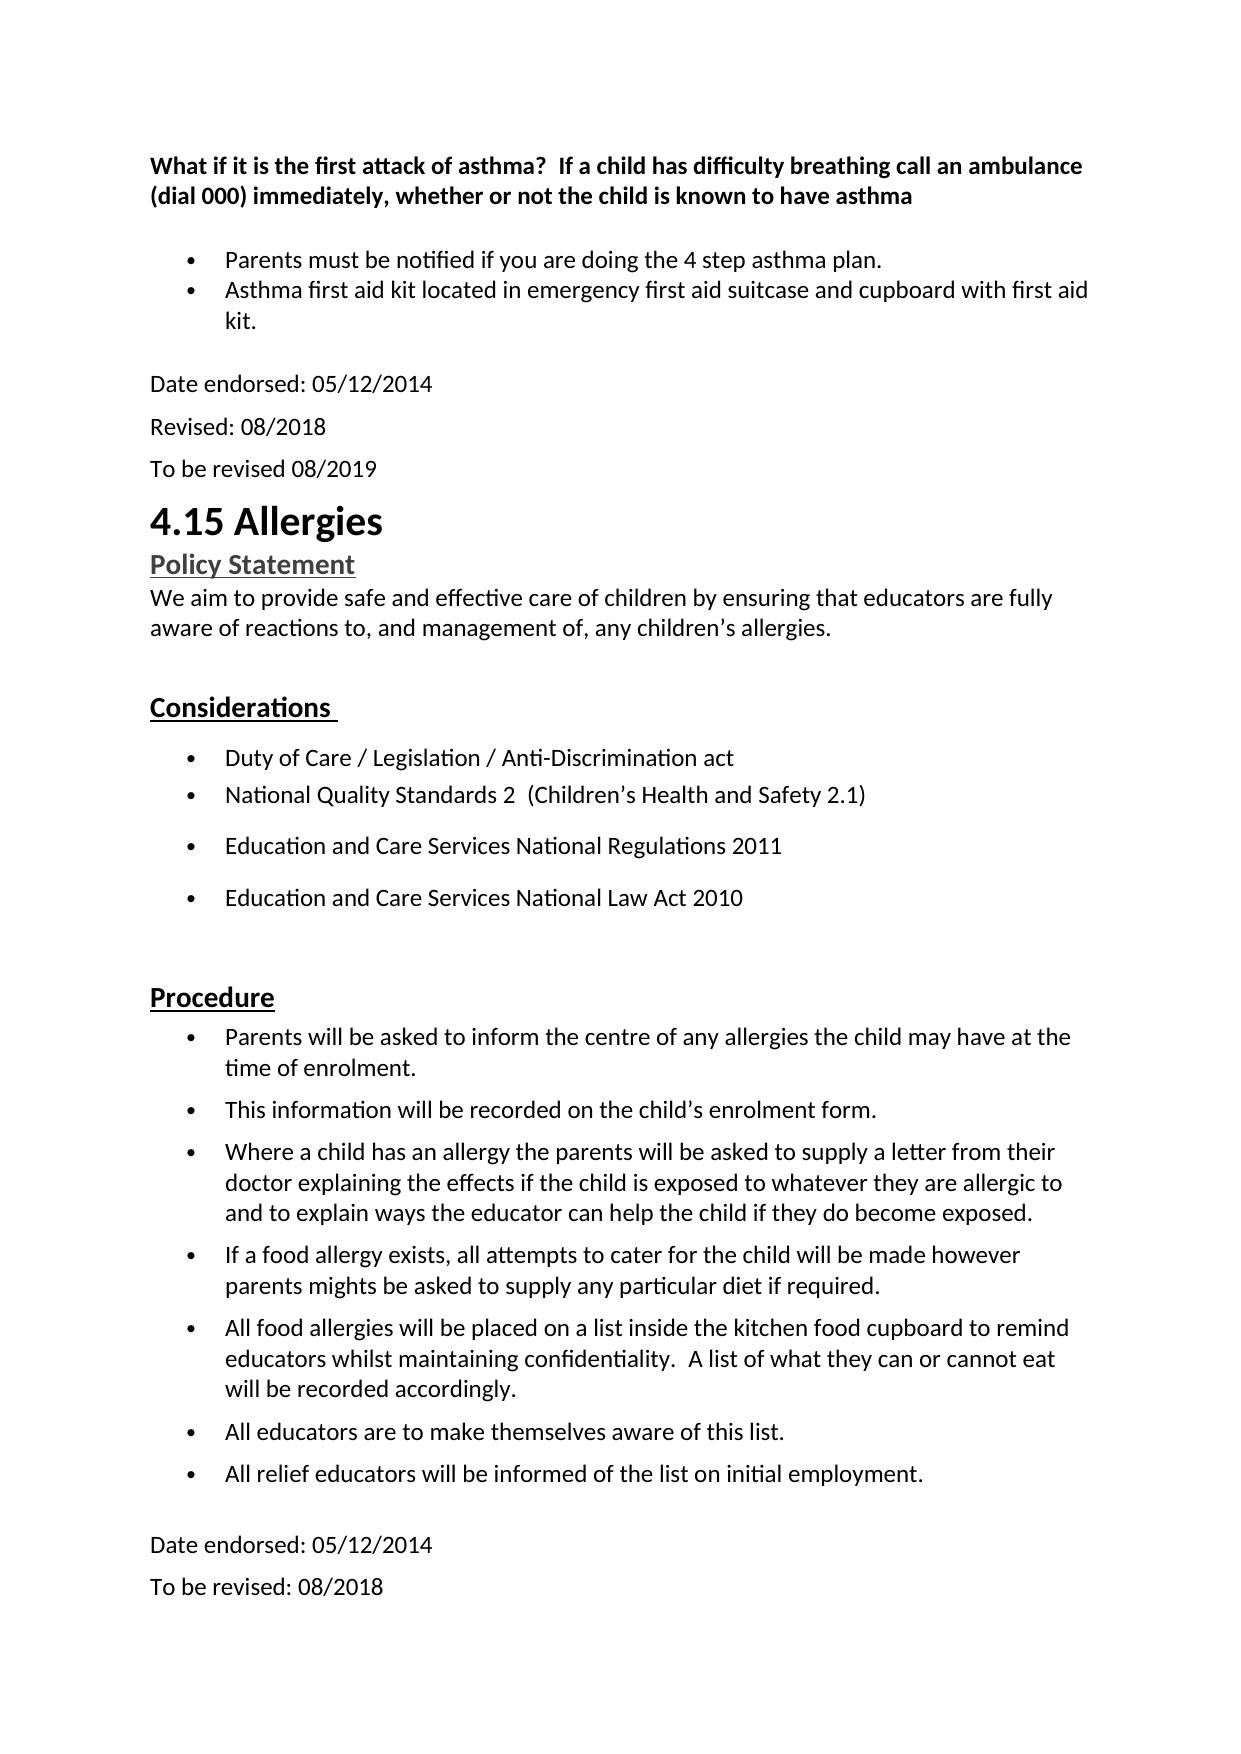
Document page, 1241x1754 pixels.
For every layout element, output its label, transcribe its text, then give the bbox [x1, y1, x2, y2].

list All relief educators will be informed of the list on initial employment. [187, 1458, 1090, 1488]
list Education and Care Services National Regulations 2011 [187, 830, 1090, 861]
list All educators are to make themselves aware of this list. [187, 1416, 1090, 1446]
list If a food allergy exists, all attempts to cater for the child will be made however parents mights be asked to supply any particular diet if required. [187, 1239, 1090, 1301]
list Parents must be notified if you are doing the 4 step asthma plan. [187, 244, 1090, 274]
list Duty of Care / Legislation / Anti-Discrimination act [187, 743, 1090, 773]
list Parents will be asked to inform the centre of any allergies the child may have at the time of enrolment. [187, 1021, 1090, 1082]
list Asthma first aid kit located in emergency first aid suitcase and cupboard with first aid kit. [187, 274, 1090, 336]
list Education and Care Services National Law Act 2010 [187, 882, 1090, 912]
text Date endorsed: 05/12/2014 [150, 368, 1090, 399]
text Date endorsed: 05/12/2014 [150, 1529, 1090, 1559]
text To be revised 08/2019 [150, 453, 1090, 483]
list National Quality Standards 2 (Children’s Health and Safety 2.1) [187, 779, 1090, 809]
text 4.15 Allergies Policy Statement [150, 495, 1090, 582]
text Considerations [150, 689, 1090, 725]
text We aim to provide safe and effective care of children by ensuring that educators are fully aware of reactions to, and management of, any children’s allergies. [150, 582, 1090, 643]
text To be revised: 08/2018 [150, 1571, 1090, 1602]
text What if it is the first attack of asthma? If a child has difficulty breathing call an ambulance (dial 000) immediately, whether or not the child is known to have asthma [150, 150, 1090, 211]
text Revised: 08/2018 [150, 411, 1090, 441]
list Where a child has an allergy the parents will be asked to supply a letter from their doctor explaining the effects if the child is exposed to whatever they are allergic to and to explain ways the educator can help the child if they do become exposed. [187, 1136, 1090, 1228]
text Procedure [150, 979, 1090, 1015]
list All food allergies will be placed on a list inside the kitchen food cupboard to remind educators whilst maintaining confidentiality. A list of what they can or cannot eat will be recorded accordingly. [187, 1312, 1090, 1404]
list This information will be recorded on the child’s enrolment form. [187, 1094, 1090, 1124]
